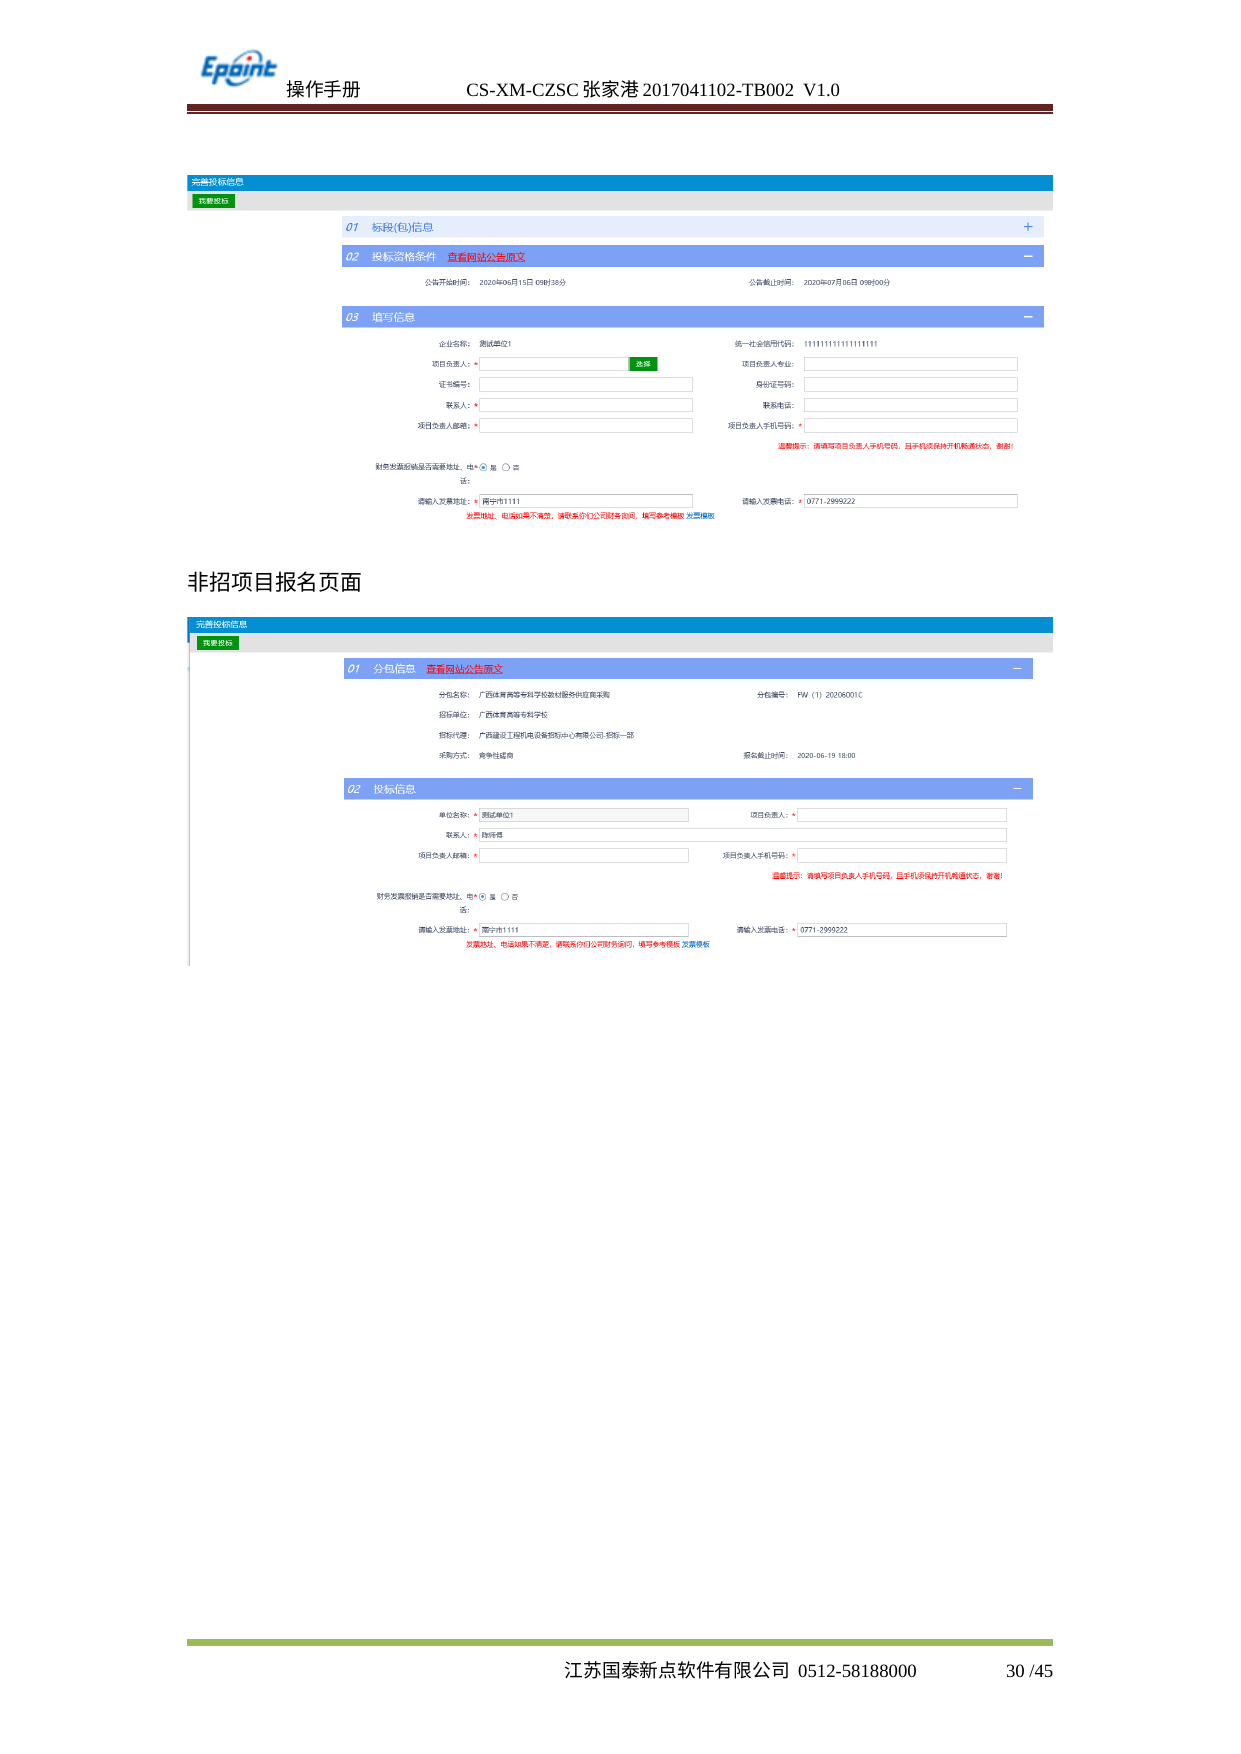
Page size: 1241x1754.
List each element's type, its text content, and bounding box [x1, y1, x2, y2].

picture [204, 622, 212, 627]
picture [187, 617, 1053, 966]
picture [187, 47, 287, 97]
text 非招项目报名页面 [187, 564, 1053, 597]
picture [187, 192, 1053, 539]
